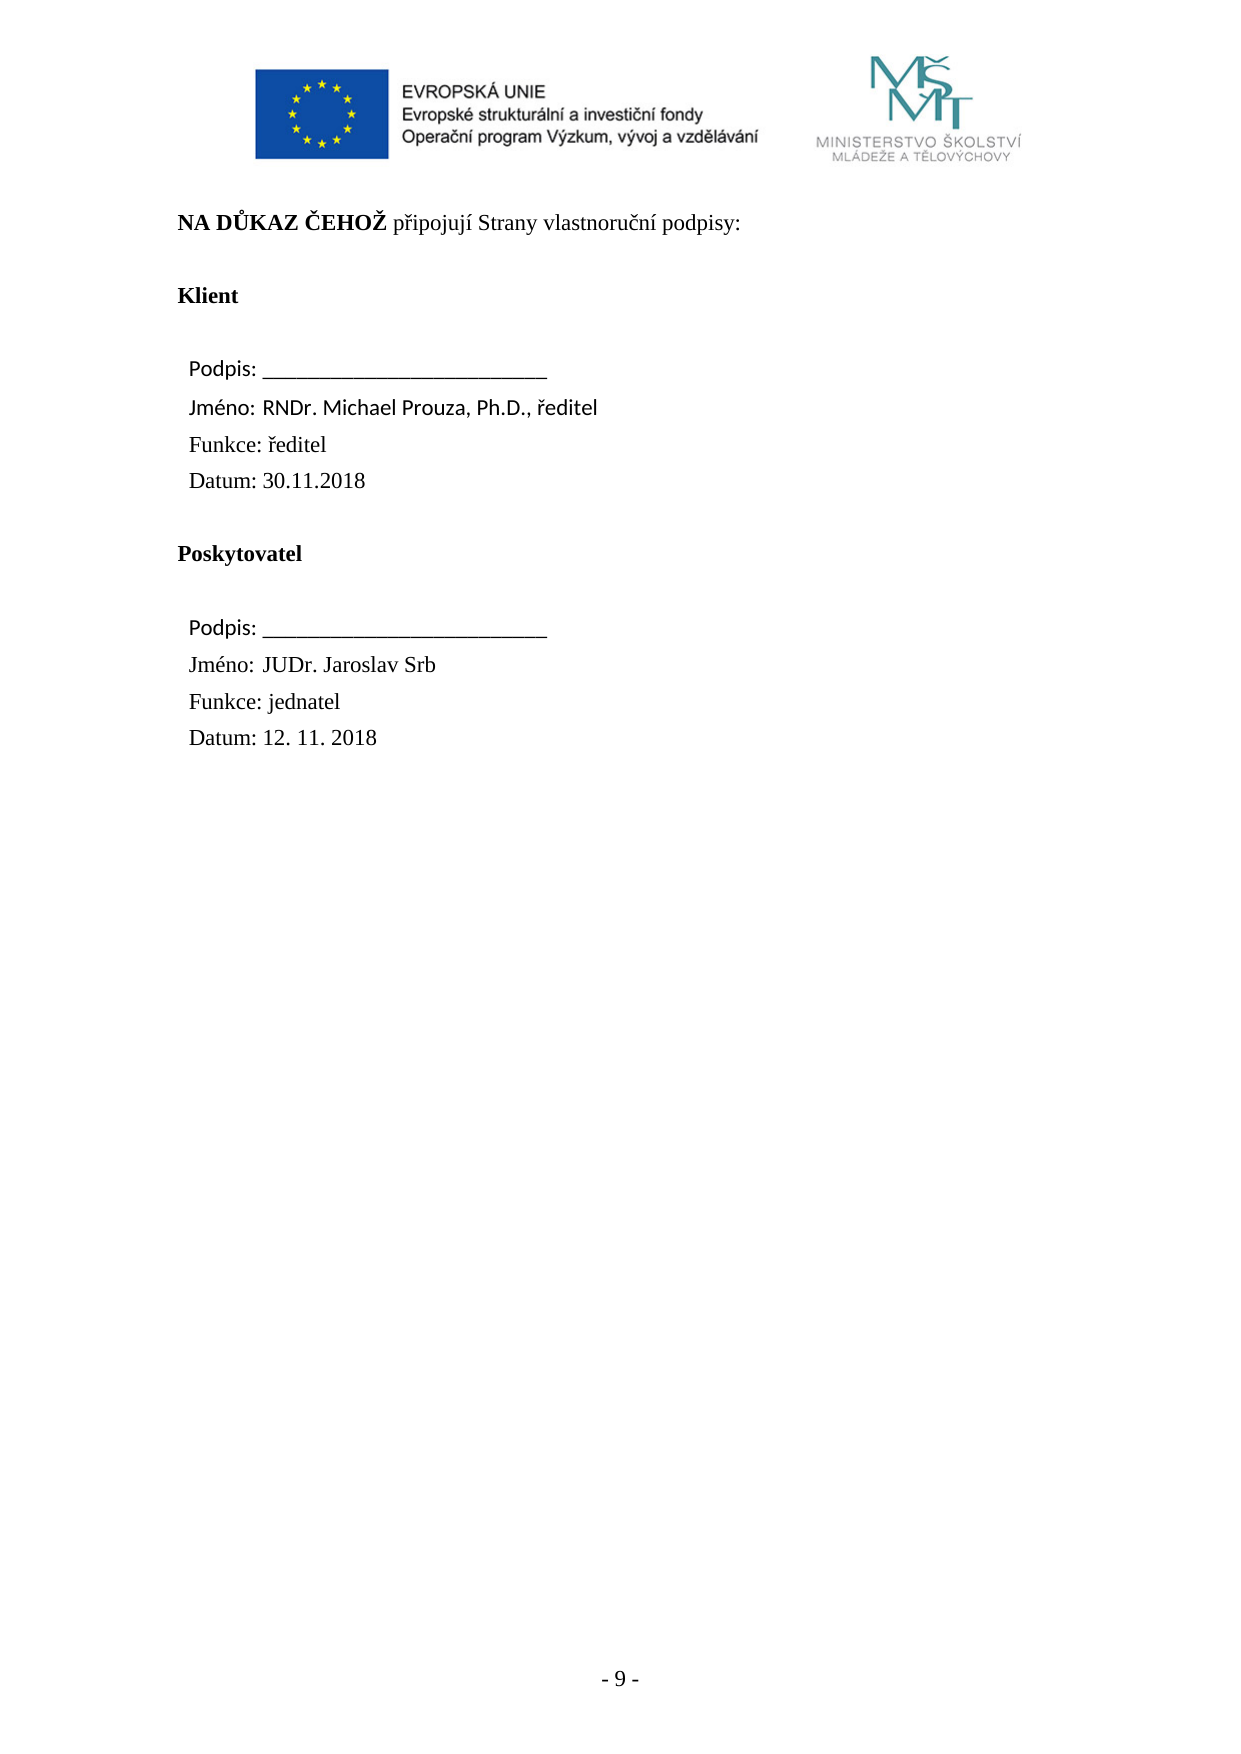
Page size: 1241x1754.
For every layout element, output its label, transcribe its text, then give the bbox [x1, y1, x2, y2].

table_cell Jméno: JUDr. Jaroslav Srb [177, 651, 627, 688]
table_header Podpis: _________________________ [177, 355, 627, 393]
text Poskytovatel [177, 540, 1063, 567]
table_cell Jméno: RNDr. Michael Prouza, Ph.D., ředitel [177, 393, 627, 431]
text Na důkaz čehož připojují Strany vlastnoruční podpisy: [177, 209, 1063, 235]
table_cell Funkce: ředitel Datum: 30.11.2018 [177, 431, 627, 504]
picture [237, 46, 1038, 181]
table_cell Funkce: jednatel Datum: 12. 11. 2018 [177, 688, 627, 761]
table_header Podpis: _________________________ [177, 613, 627, 651]
text Klient [177, 282, 1063, 308]
